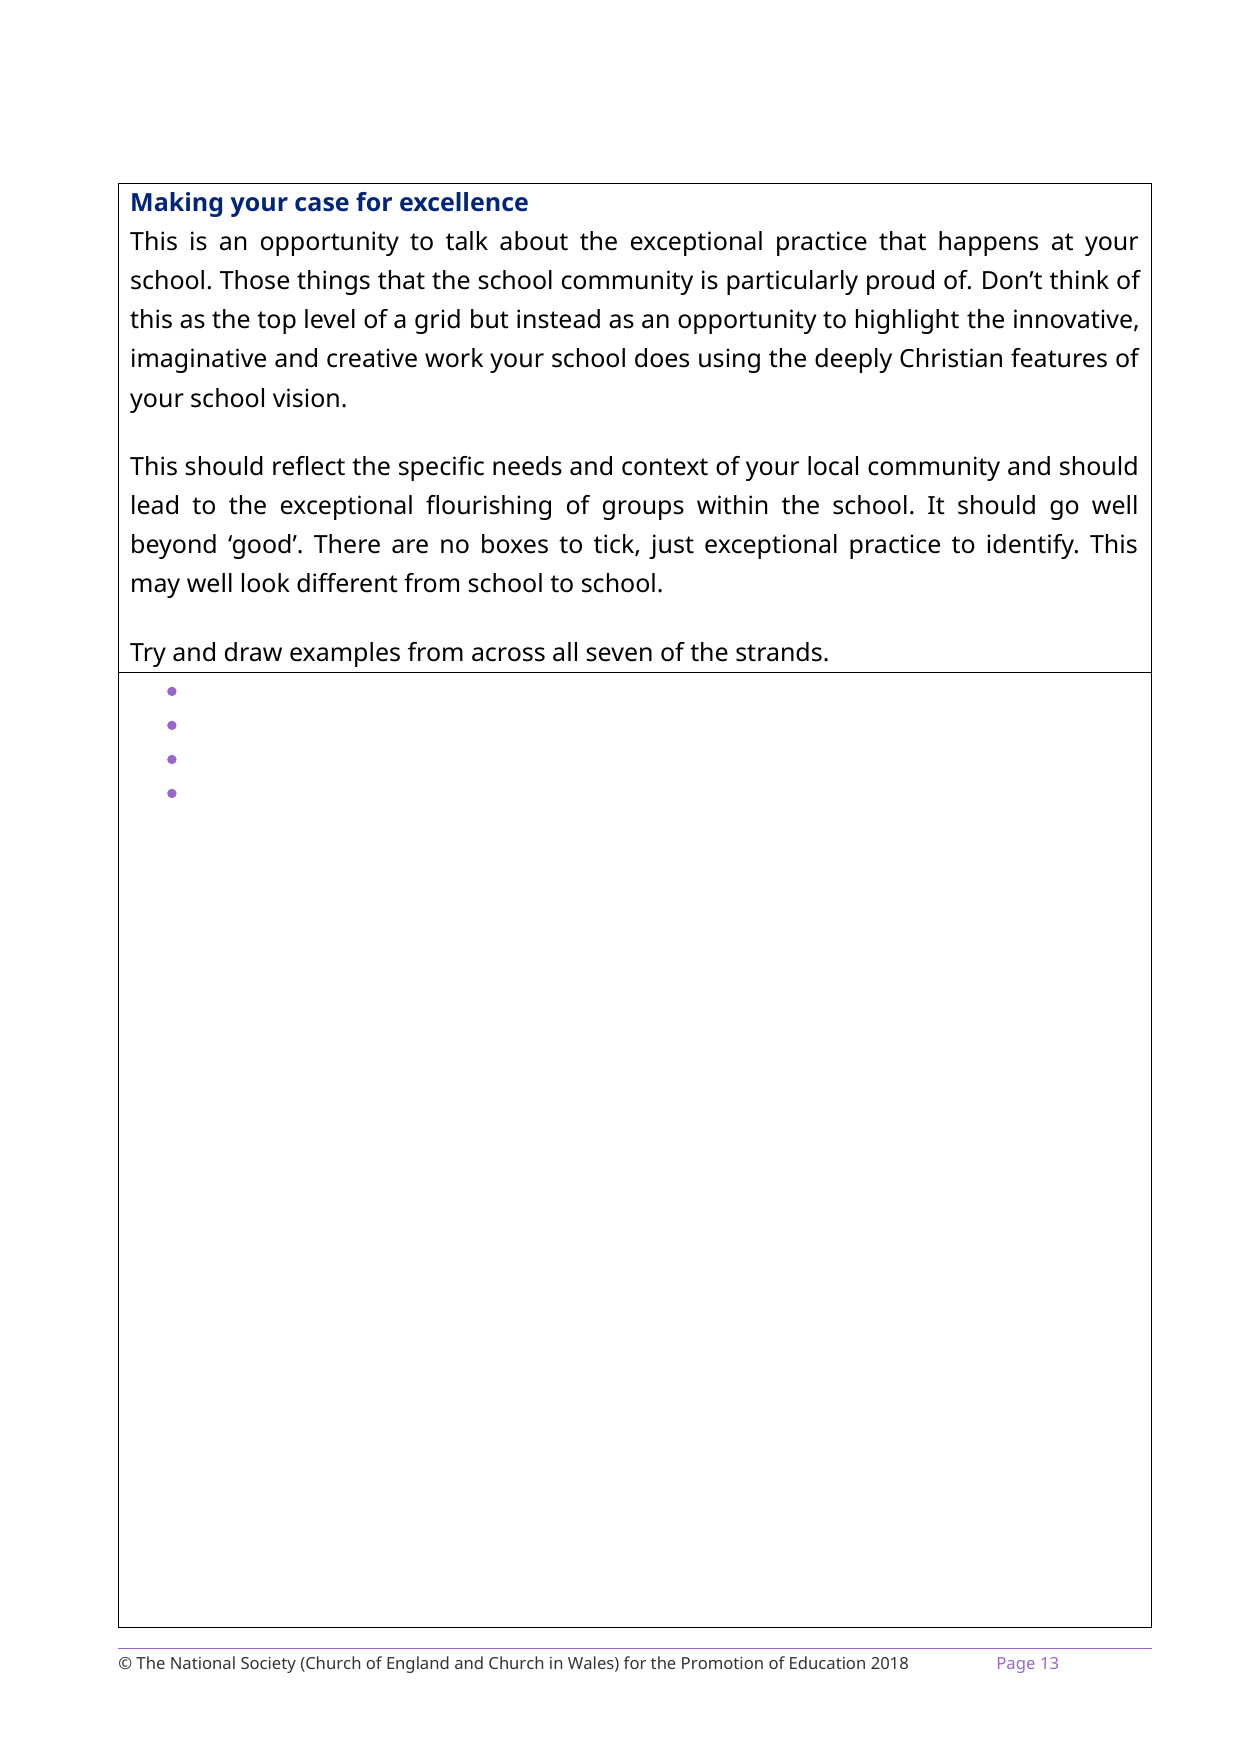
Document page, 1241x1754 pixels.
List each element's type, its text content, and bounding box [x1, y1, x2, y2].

table_header Making your case for excellence This is an opportunity to talk about the exceptional practice that happens at your school. Those things that the school community is particularly proud of. Don’t think of this as the top level of a grid but instead as an opportunity to highlight the innovative, imaginative and creative work your school does using the deeply Christian features of your school vision. This should reflect the specific needs and context of your local community and should lead to the exceptional flourishing of groups within the school. It should go well beyond ‘good’. There are no boxes to tick, just exceptional practice to identify. This may well look different from school to school. Try and draw examples from across all seven of the strands. [119, 184, 1151, 672]
table_cell [119, 673, 1151, 1627]
